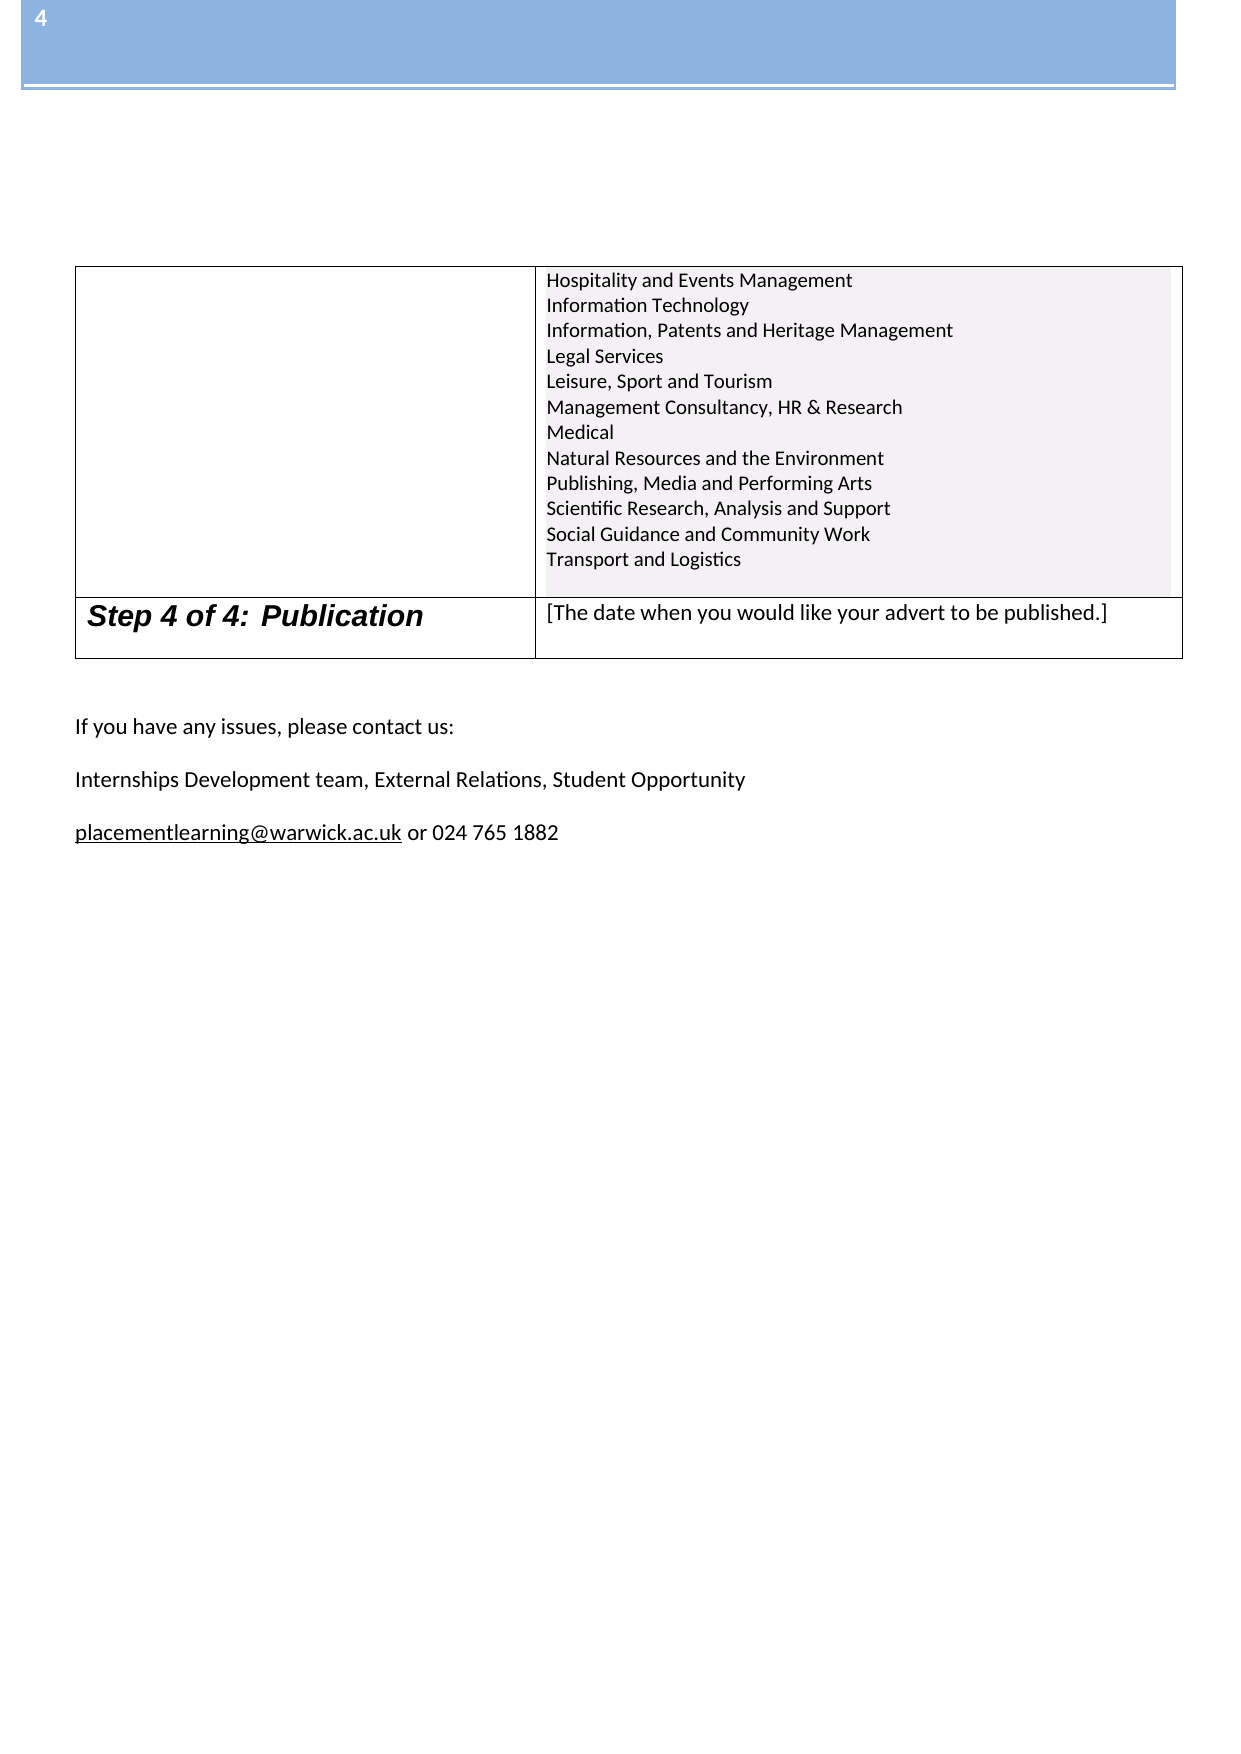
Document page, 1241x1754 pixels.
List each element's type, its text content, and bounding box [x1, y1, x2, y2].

table_cell Step 4 of 4: Publication [76, 598, 535, 658]
table_cell [The date when you would like your advert to be published.] [536, 598, 1182, 658]
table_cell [76, 267, 535, 597]
text If you have any issues, please contact us: [75, 712, 1152, 740]
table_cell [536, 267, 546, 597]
text Internships Development team, External Relations, Student Opportunity [75, 765, 1152, 793]
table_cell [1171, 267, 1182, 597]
text placementlearning@warwick.ac.uk or 024 765 1882 [75, 818, 1152, 846]
